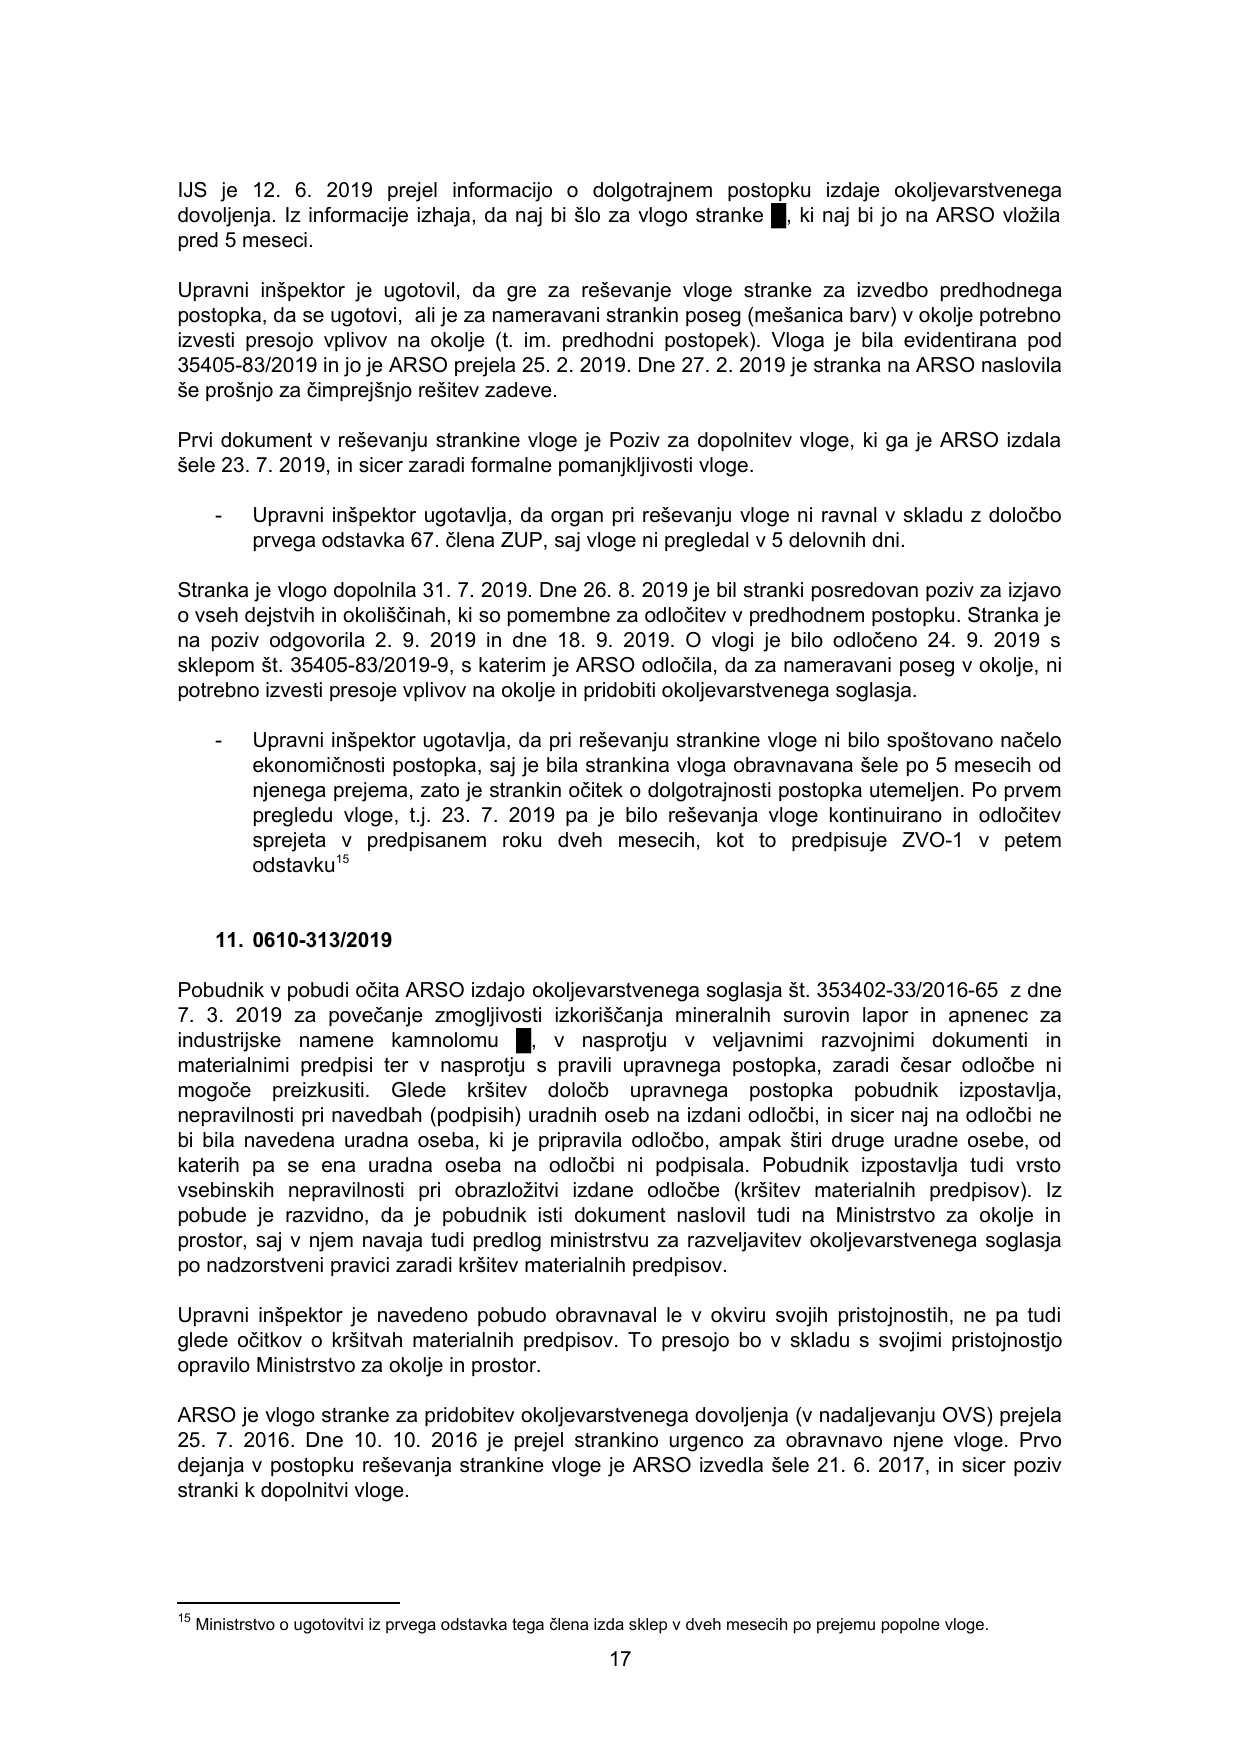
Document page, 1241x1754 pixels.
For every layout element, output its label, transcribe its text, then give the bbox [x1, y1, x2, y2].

list 0610-313/2019 [215, 927, 1063, 952]
text Stranka je vlogo dopolnila 31. 7. 2019. Dne 26. 8. 2019 je bil stranki posredovan poziv za izjavo o vseh dejstvih in okoliščinah, ki so pomembne za odločitev v predhodnem postopku. Stranka je na poziv odgovorila 2. 9. 2019 in dne 18. 9. 2019. O vlogi je bilo odločeno 24. 9. 2019 s sklepom št. 35405-83/2019-9, s katerim je ARSO odločila, da za nameravani poseg v okolje, ni potrebno izvesti presoje vplivov na okolje in pridobiti okoljevarstvenega soglasja. [177, 577, 1063, 702]
text Upravni inšpektor je navedeno pobudo obravnaval le v okviru svojih pristojnostih, ne pa tudi glede očitkov o kršitvah materialnih predpisov. To presojo bo v skladu s svojimi pristojnostjo opravilo Ministrstvo za okolje in prostor. [177, 1302, 1063, 1377]
list Upravni inšpektor ugotavlja, da pri reševanju strankine vloge ni bilo spoštovano načelo ekonomičnosti postopka, saj je bila strankina vloga obravnavana šele po 5 mesecih od njenega prejema, zato je strankin očitek o dolgotrajnosti postopka utemeljen. Po prvem pregledu vloge, t.j. 23. 7. 2019 pa je bilo reševanja vloge kontinuirano in odločitev sprejeta v predpisanem roku dveh mesecih, kot to predpisuje ZVO-1 v petem odstavku [215, 727, 1063, 877]
text Upravni inšpektor je ugotovil, da gre za reševanje vloge stranke za izvedbo predhodnega postopka, da se ugotovi, ali je za nameravani strankin poseg (mešanica barv) v okolje potrebno izvesti presojo vplivov na okolje (t. im. predhodni postopek). Vloga je bila evidentirana pod 35405-83/2019 in jo je ARSO prejela 25. 2. 2019. Dne 27. 2. 2019 je stranka na ARSO naslovila še prošnjo za čimprejšnjo rešitev zadeve. [177, 277, 1063, 402]
text Prvi dokument v reševanju strankine vloge je Poziv za dopolnitev vloge, ki ga je ARSO izdala šele 23. 7. 2019, in sicer zaradi formalne pomanjkljivosti vloge. [177, 427, 1063, 477]
text IJS je 12. 6. 2019 prejel informacijo o dolgotrajnem postopku izdaje okoljevarstvenega dovoljenja. Iz informacije izhaja, da naj bi šlo za vlogo stranke █, ki naj bi jo na ARSO vložila pred 5 meseci. [177, 177, 1063, 252]
text ARSO je vlogo stranke za pridobitev okoljevarstvenega dovoljenja (v nadaljevanju OVS) prejela 25. 7. 2016. Dne 10. 10. 2016 je prejel strankino urgenco za obravnavo njene vloge. Prvo dejanja v postopku reševanja strankine vloge je ARSO izvedla šele 21. 6. 2017, in sicer poziv stranki k dopolnitvi vloge. [177, 1402, 1063, 1502]
list Upravni inšpektor ugotavlja, da organ pri reševanju vloge ni ravnal v skladu z določbo prvega odstavka 67. člena ZUP, saj vloge ni pregledal v 5 delovnih dni. [215, 502, 1063, 552]
text Pobudnik v pobudi očita ARSO izdajo okoljevarstvenega soglasja št. 353402-33/2016-65 z dne 7. 3. 2019 za povečanje zmogljivosti izkoriščanja mineralnih surovin lapor in apnenec za industrijske namene kamnolomu █, v nasprotju v veljavnimi razvojnimi dokumenti in materialnimi predpisi ter v nasprotju s pravili upravnega postopka, zaradi česar odločbe ni mogoče preizkusiti. Glede kršitev določb upravnega postopka pobudnik izpostavlja, nepravilnosti pri navedbah (podpisih) uradnih oseb na izdani odločbi, in sicer naj na odločbi ne bi bila navedena uradna oseba, ki je pripravila odločbo, ampak štiri druge uradne osebe, od katerih pa se ena uradna oseba na odločbi ni podpisala. Pobudnik izpostavlja tudi vrsto vsebinskih nepravilnosti pri obrazložitvi izdane odločbe (kršitev materialnih predpisov). Iz pobude je razvidno, da je pobudnik isti dokument naslovil tudi na Ministrstvo za okolje in prostor, saj v njem navaja tudi predlog ministrstvu za razveljavitev okoljevarstvenega soglasja po nadzorstveni pravici zaradi kršitev materialnih predpisov. [177, 977, 1063, 1277]
